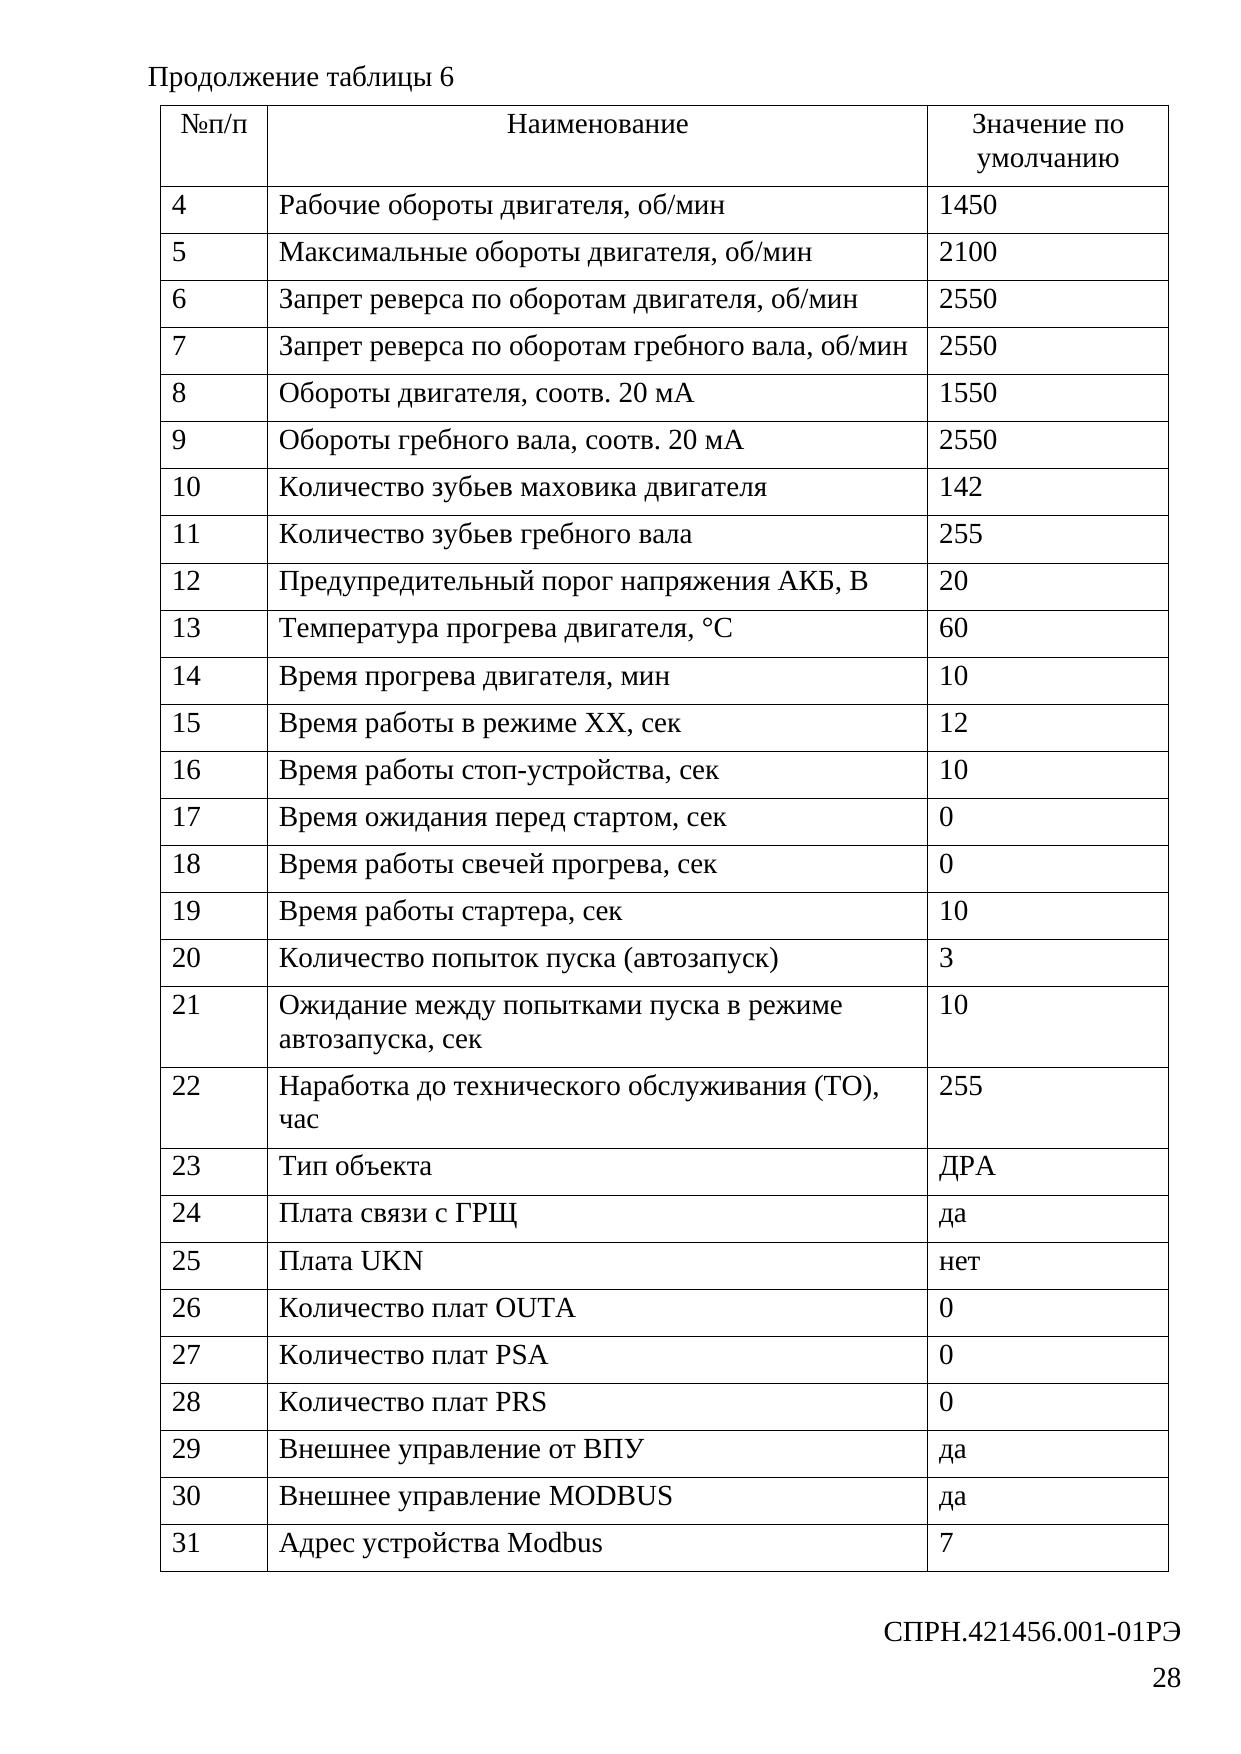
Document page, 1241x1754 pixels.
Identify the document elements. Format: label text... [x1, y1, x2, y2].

text Продолжение таблицы 6 [148, 59, 1181, 93]
table_cell Внешнее управление от ВПУ [268, 1431, 927, 1477]
table_cell да [928, 1431, 1168, 1477]
table_header №п/п [161, 106, 267, 186]
table_cell 60 [928, 611, 1168, 657]
table_cell 19 [161, 893, 267, 939]
table_cell Адрес устройства Modbus [268, 1525, 927, 1571]
table_cell 0 [928, 1337, 1168, 1383]
table_cell 27 [161, 1337, 267, 1383]
table_cell Запрет реверса по оборотам двигателя, об/мин [268, 281, 927, 327]
table_cell Количество зубьев маховика двигателя [268, 469, 927, 515]
table_cell 28 [161, 1384, 267, 1430]
table_cell 10 [928, 658, 1168, 704]
table_cell 2550 [928, 328, 1168, 374]
table_header Наименование [268, 106, 927, 186]
table_cell 5 [161, 234, 267, 280]
table_cell Ожидание между попытками пуска в режиме автозапуска, сек [268, 987, 927, 1067]
table_cell 0 [928, 799, 1168, 845]
table_cell Плата UKN [268, 1243, 927, 1289]
table_cell Количество плат OUTA [268, 1290, 927, 1336]
table_cell Количество попыток пуска (автозапуск) [268, 940, 927, 986]
table_cell 25 [161, 1243, 267, 1289]
table_cell Количество плат PSA [268, 1337, 927, 1383]
table_cell 8 [161, 375, 267, 421]
table_cell 10 [928, 893, 1168, 939]
table_cell 31 [161, 1525, 267, 1571]
table_cell 24 [161, 1196, 267, 1242]
table_cell 1550 [928, 375, 1168, 421]
table_cell 2550 [928, 422, 1168, 468]
table_cell 7 [928, 1525, 1168, 1571]
table_cell Температура прогрева двигателя, °С [268, 611, 927, 657]
table_cell 255 [928, 1068, 1168, 1147]
table_cell Время работы в режиме ХХ, сек [268, 705, 927, 751]
table_cell 142 [928, 469, 1168, 515]
table_cell 10 [161, 469, 267, 515]
table_cell 7 [161, 328, 267, 374]
table_cell 21 [161, 987, 267, 1067]
table_cell 10 [928, 752, 1168, 798]
table_cell Обороты двигателя, соотв. 20 мА [268, 375, 927, 421]
table_cell 0 [928, 1384, 1168, 1430]
table_cell Внешнее управление MODBUS [268, 1478, 927, 1524]
table_cell 15 [161, 705, 267, 751]
table_cell 20 [928, 564, 1168, 609]
table_cell 22 [161, 1068, 267, 1147]
table_cell 12 [161, 564, 267, 609]
table_cell 0 [928, 846, 1168, 892]
table_cell да [928, 1478, 1168, 1524]
table_cell Время прогрева двигателя, мин [268, 658, 927, 704]
table_cell Максимальные обороты двигателя, об/мин [268, 234, 927, 280]
table_cell 26 [161, 1290, 267, 1336]
table_cell 255 [928, 516, 1168, 562]
table_cell 30 [161, 1478, 267, 1524]
table_cell Обороты гребного вала, соотв. 20 мА [268, 422, 927, 468]
table_cell 12 [928, 705, 1168, 751]
table_cell ДРА [928, 1149, 1168, 1194]
table_cell Плата связи с ГРЩ [268, 1196, 927, 1242]
table_cell 11 [161, 516, 267, 562]
table_cell 10 [928, 987, 1168, 1067]
table_cell Время работы свечей прогрева, сек [268, 846, 927, 892]
table_cell 4 [161, 187, 267, 233]
table_cell 2550 [928, 281, 1168, 327]
table_cell Время работы стоп-устройства, сек [268, 752, 927, 798]
table_cell Запрет реверса по оборотам гребного вала, об/мин [268, 328, 927, 374]
table_cell 9 [161, 422, 267, 468]
table_cell 29 [161, 1431, 267, 1477]
table_cell Наработка до технического обслуживания (ТО), час [268, 1068, 927, 1147]
table_cell 20 [161, 940, 267, 986]
table_cell Тип объекта [268, 1149, 927, 1194]
table_cell Количество зубьев гребного вала [268, 516, 927, 562]
table_cell 1450 [928, 187, 1168, 233]
table_cell 23 [161, 1149, 267, 1194]
table_cell 18 [161, 846, 267, 892]
table_cell 14 [161, 658, 267, 704]
table_cell 17 [161, 799, 267, 845]
table_cell Время работы стартера, сек [268, 893, 927, 939]
table_cell 13 [161, 611, 267, 657]
table_cell Предупредительный порог напряжения АКБ, В [268, 564, 927, 609]
table_cell 0 [928, 1290, 1168, 1336]
table_cell да [928, 1196, 1168, 1242]
table_cell Время ожидания перед стартом, сек [268, 799, 927, 845]
table_cell Рабочие обороты двигателя, об/мин [268, 187, 927, 233]
table_cell 3 [928, 940, 1168, 986]
table_cell Количество плат PRS [268, 1384, 927, 1430]
table_cell нет [928, 1243, 1168, 1289]
table_cell 16 [161, 752, 267, 798]
table_header Значение по умолчанию [928, 106, 1168, 186]
table_cell 6 [161, 281, 267, 327]
table_cell 2100 [928, 234, 1168, 280]
